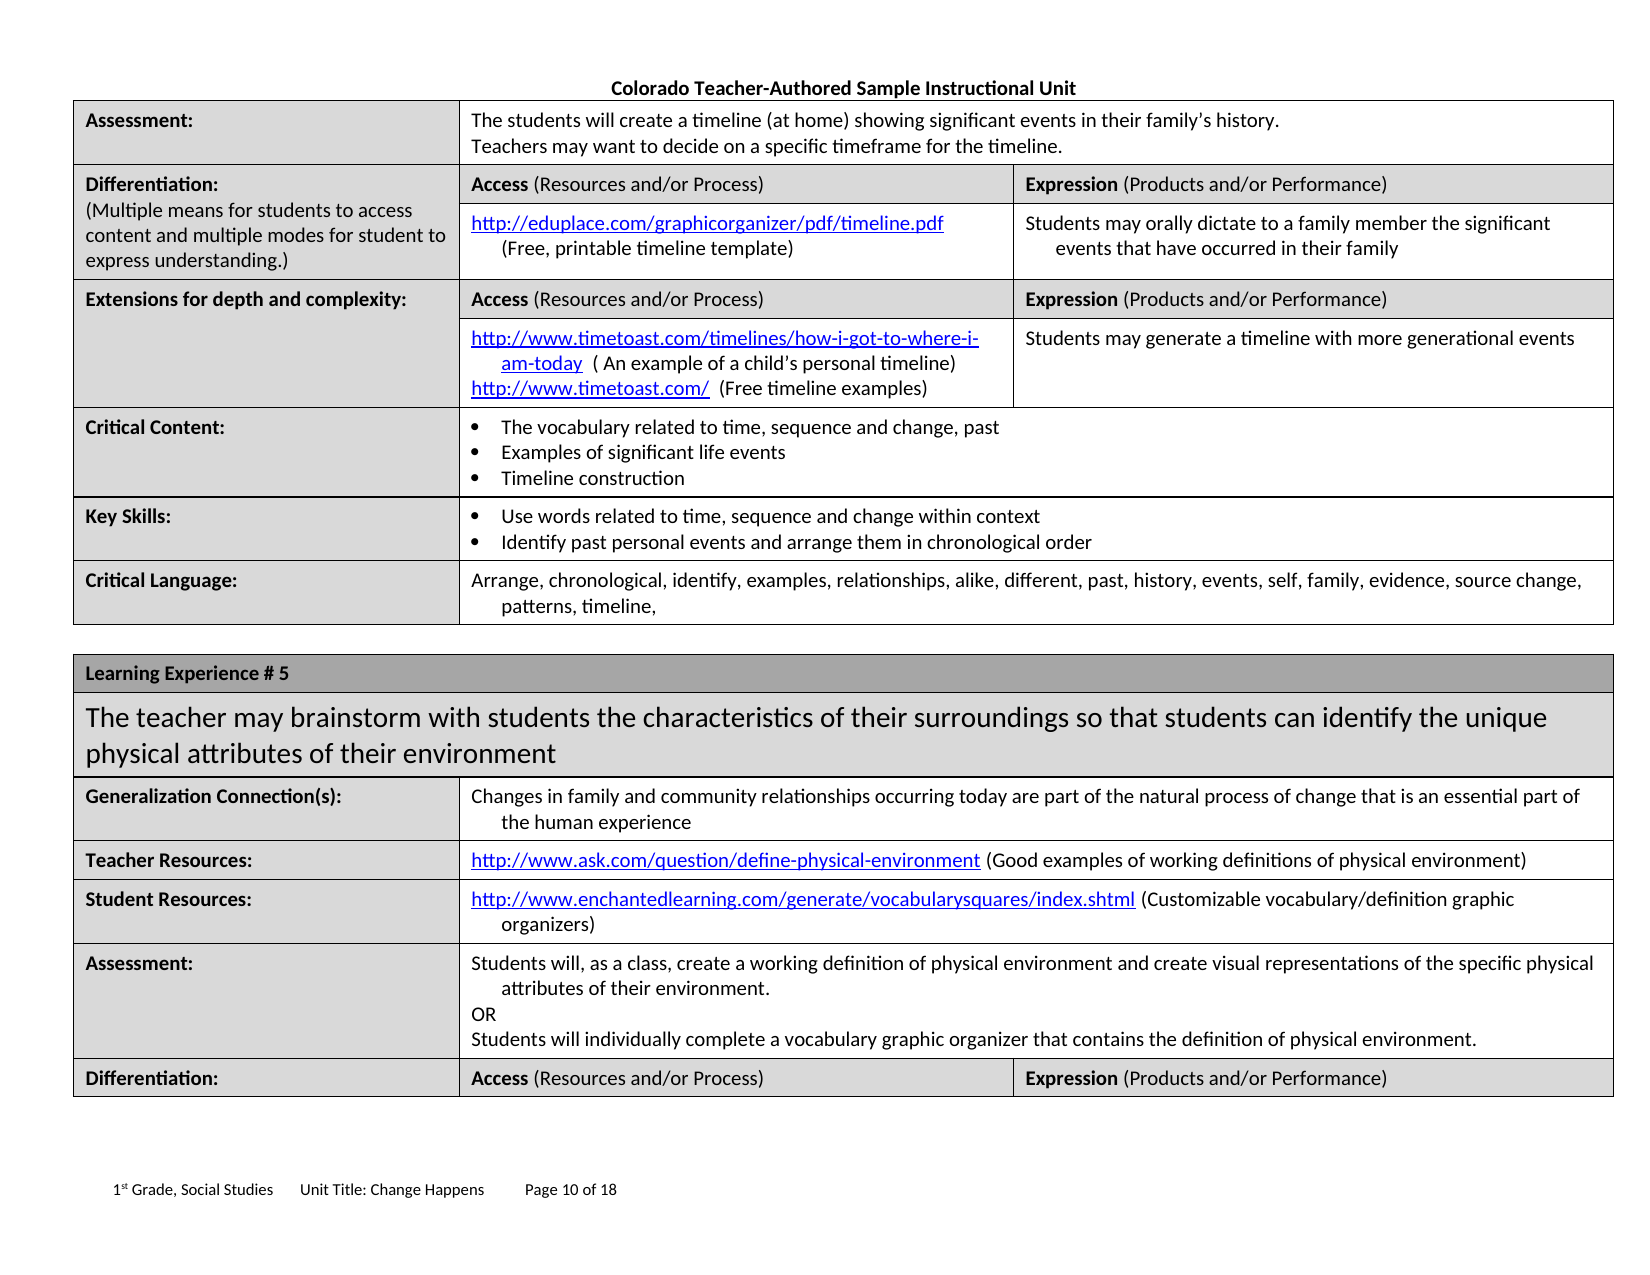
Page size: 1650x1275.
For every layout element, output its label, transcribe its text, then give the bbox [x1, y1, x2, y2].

table_cell Assessment: [74, 101, 459, 164]
table_cell Differentiation: (Multiple means for students to access content and multiple modes for student to express understanding.) [74, 165, 459, 279]
table_cell Arrange, chronological, identify, examples, relationships, alike, different, past, history, events, self, family, evidence, source change, patterns, timeline, [460, 561, 1613, 624]
table_cell Expression (Products and/or Performance) [1014, 280, 1613, 318]
table_cell Student Resources: [74, 880, 459, 943]
table_cell Extensions for depth and complexity: [74, 280, 459, 407]
table_cell Students may generate a timeline with more generational events [1014, 319, 1613, 407]
table_cell Students will, as a class, create a working definition of physical environment and create visual representations of the specific physical attributes of their environment. OR Students will individually complete a vocabulary graphic organizer that contains the definition of physical environment. [460, 944, 1613, 1058]
table_cell Critical Language: [74, 561, 459, 624]
table_cell http://www.timetoast.com/timelines/how-i-got-to-where-i-am-today ( An example of a child’s personal timeline) http://www.timetoast.com/ (Free timeline examples) [460, 319, 1013, 407]
table_cell Changes in family and community relationships occurring today are part of the natural process of change that is an essential part of the human experience [460, 778, 1613, 840]
table_cell Generalization Connection(s): [74, 778, 459, 840]
table_cell Access (Resources and/or Process) [460, 280, 1013, 318]
table_cell http://www.ask.com/question/define-physical-environment (Good examples of working definitions of physical environment) [460, 841, 1613, 879]
table_cell The students will create a timeline (at home) showing significant events in their family’s history. Teachers may want to decide on a specific timeframe for the timeline. [460, 101, 1613, 164]
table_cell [74, 1059, 459, 1096]
table_cell Assessment: [74, 944, 459, 1058]
table_cell Access (Resources and/or Process) [460, 165, 1013, 203]
table_header Learning Experience # 5 [74, 655, 1613, 692]
table_cell Expression (Products and/or Performance) [1014, 165, 1613, 203]
table_cell Teacher Resources: [74, 841, 459, 879]
table_cell Use words related to time, sequence and change within context Identify past personal events and arrange them in chronological order [460, 498, 1613, 560]
table_cell Key Skills: [74, 498, 459, 560]
table_cell http://eduplace.com/graphicorganizer/pdf/timeline.pdf (Free, printable timeline template) [460, 204, 1013, 279]
table_cell Access (Resources and/or Process) [460, 1059, 1013, 1096]
table_cell The vocabulary related to time, sequence and change, past Examples of significant life events Timeline construction [460, 408, 1613, 496]
table_cell Students may orally dictate to a family member the significant events that have occurred in their family [1014, 204, 1613, 279]
table_cell http://www.enchantedlearning.com/generate/vocabularysquares/index.shtml (Customizable vocabulary/definition graphic organizers) [460, 880, 1613, 943]
table_cell Critical Content: [74, 408, 459, 496]
table_cell The teacher may brainstorm with students the characteristics of their surroundings so that students can identify the unique physical attributes of their environment [74, 693, 1613, 776]
table_cell Expression (Products and/or Performance) [1014, 1059, 1613, 1096]
